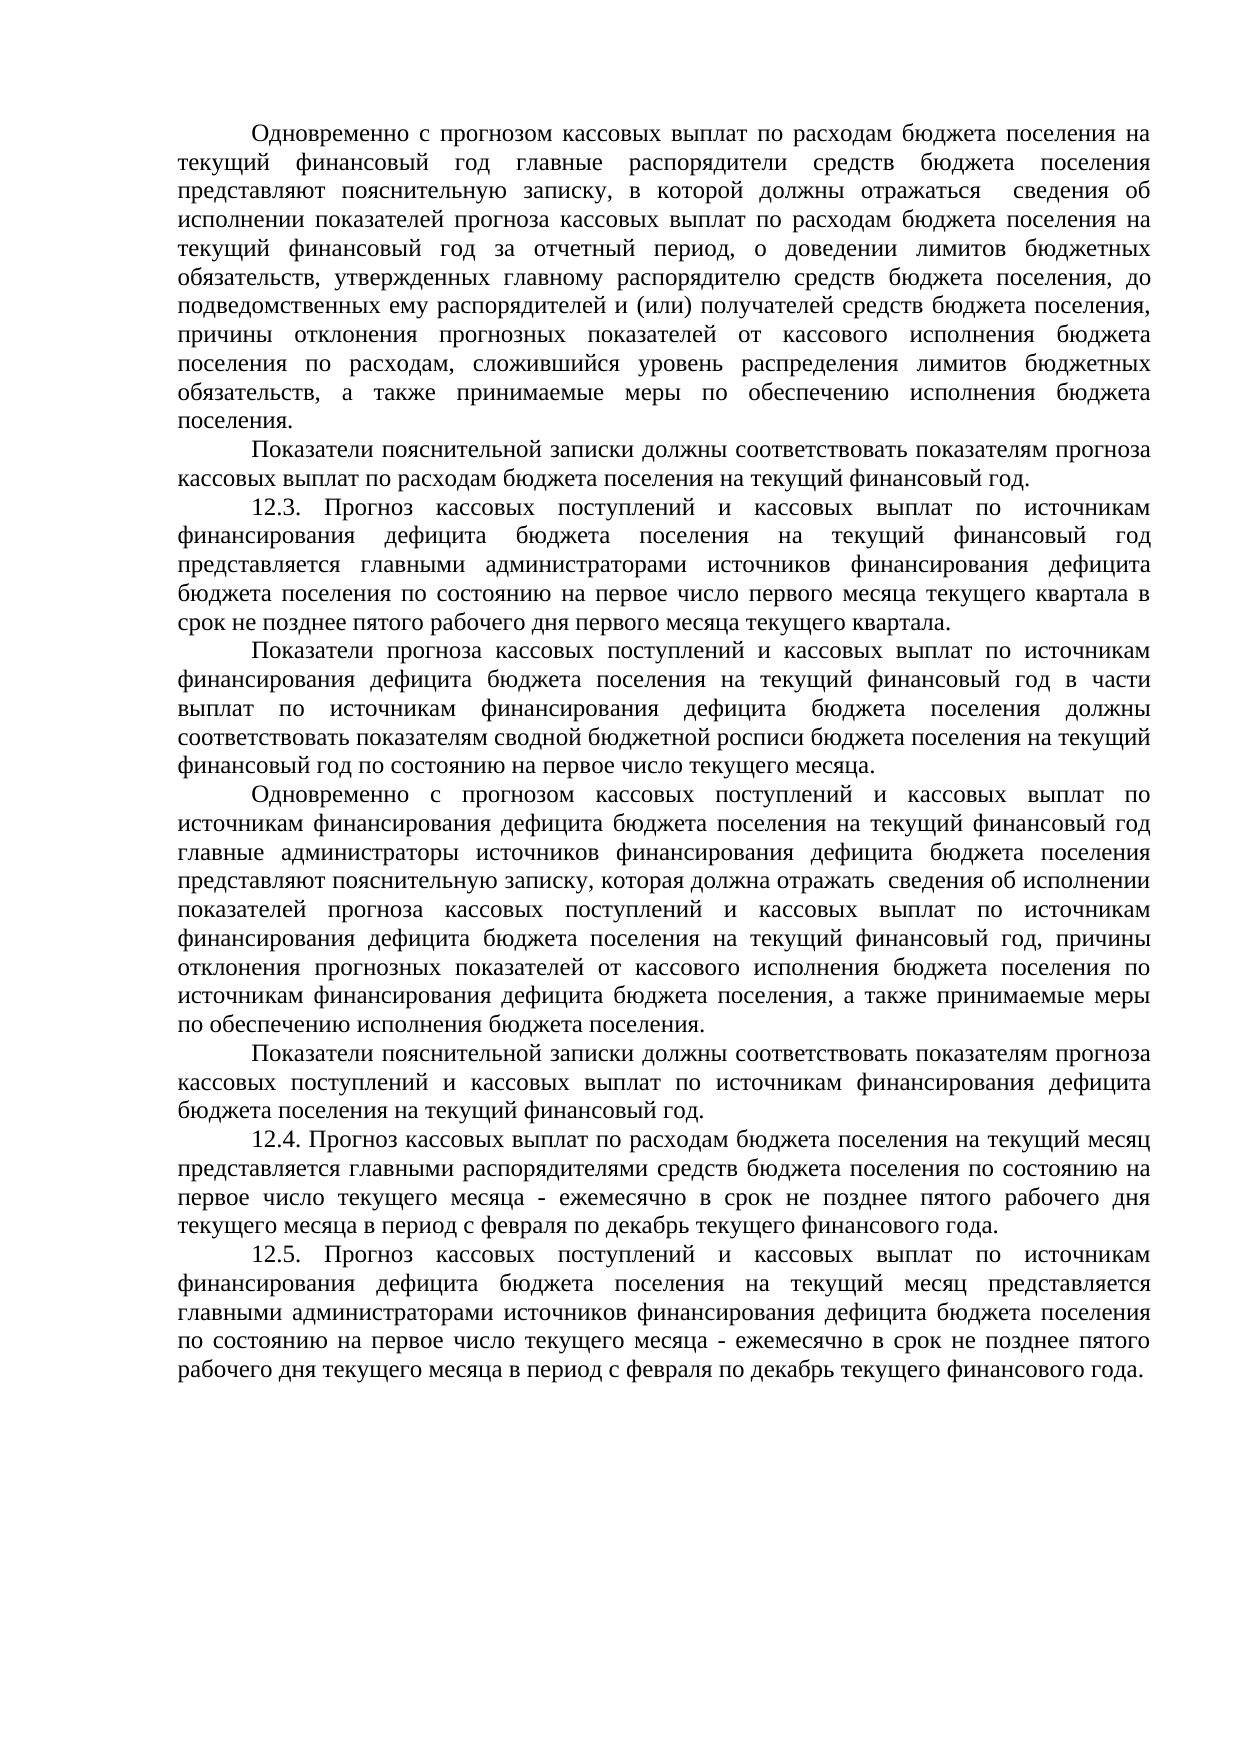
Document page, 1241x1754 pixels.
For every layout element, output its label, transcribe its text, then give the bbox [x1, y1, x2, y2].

text Одновременно с прогнозом кассовых поступлений и кассовых выплат по источникам финансирования дефицита бюджета поселения на текущий финансовый год главные администраторы источников финансирования дефицита бюджета поселения представляют пояснительную записку, которая должна отражать сведения об исполнении показателей прогноза кассовых поступлений и кассовых выплат по источникам финансирования дефицита бюджета поселения на текущий финансовый год, причины отклонения прогнозных показателей от кассового исполнения бюджета поселения по источникам финансирования дефицита бюджета поселения, а также принимаемые меры по обеспечению исполнения бюджета поселения. [177, 779, 1152, 1038]
text Одновременно с прогнозом кассовых выплат по расходам бюджета поселения на текущий финансовый год главные распорядители средств бюджета поселения представляют пояснительную записку, в которой должны отражаться сведения об исполнении показателей прогноза кассовых выплат по расходам бюджета поселения на текущий финансовый год за отчетный период, о доведении лимитов бюджетных обязательств, утвержденных главному распорядителю средств бюджета поселения, до подведомственных ему распорядителей и (или) получателей средств бюджета поселения, причины отклонения прогнозных показателей от кассового исполнения бюджета поселения по расходам, сложившийся уровень распределения лимитов бюджетных обязательств, а также принимаемые меры по обеспечению исполнения бюджета поселения. [177, 118, 1152, 434]
text 12.4. Прогноз кассовых выплат по расходам бюджета поселения на текущий месяц представляется главными распорядителями средств бюджета поселения по состоянию на первое число текущего месяца - ежемесячно в срок не позднее пятого рабочего дня текущего месяца в период с февраля по декабрь текущего финансового года. [177, 1124, 1152, 1239]
text Показатели прогноза кассовых поступлений и кассовых выплат по источникам финансирования дефицита бюджета поселения на текущий финансовый год в части выплат по источникам финансирования дефицита бюджета поселения должны соответствовать показателям сводной бюджетной росписи бюджета поселения на текущий финансовый год по состоянию на первое число текущего месяца. [177, 636, 1152, 779]
text 12.5. Прогноз кассовых поступлений и кассовых выплат по источникам финансирования дефицита бюджета поселения на текущий месяц представляется главными администраторами источников финансирования дефицита бюджета поселения по состоянию на первое число текущего месяца - ежемесячно в срок не позднее пятого рабочего дня текущего месяца в период с февраля по декабрь текущего финансового года. [177, 1239, 1152, 1383]
text Показатели пояснительной записки должны соответствовать показателям прогноза кассовых поступлений и кассовых выплат по источникам финансирования дефицита бюджета поселения на текущий финансовый год. [177, 1038, 1152, 1124]
text Показатели пояснительной записки должны соответствовать показателям прогноза кассовых выплат по расходам бюджета поселения на текущий финансовый год. [177, 434, 1152, 492]
text 12.3. Прогноз кассовых поступлений и кассовых выплат по источникам финансирования дефицита бюджета поселения на текущий финансовый год представляется главными администраторами источников финансирования дефицита бюджета поселения по состоянию на первое число первого месяца текущего квартала в срок не позднее пятого рабочего дня первого месяца текущего квартала. [177, 492, 1152, 636]
